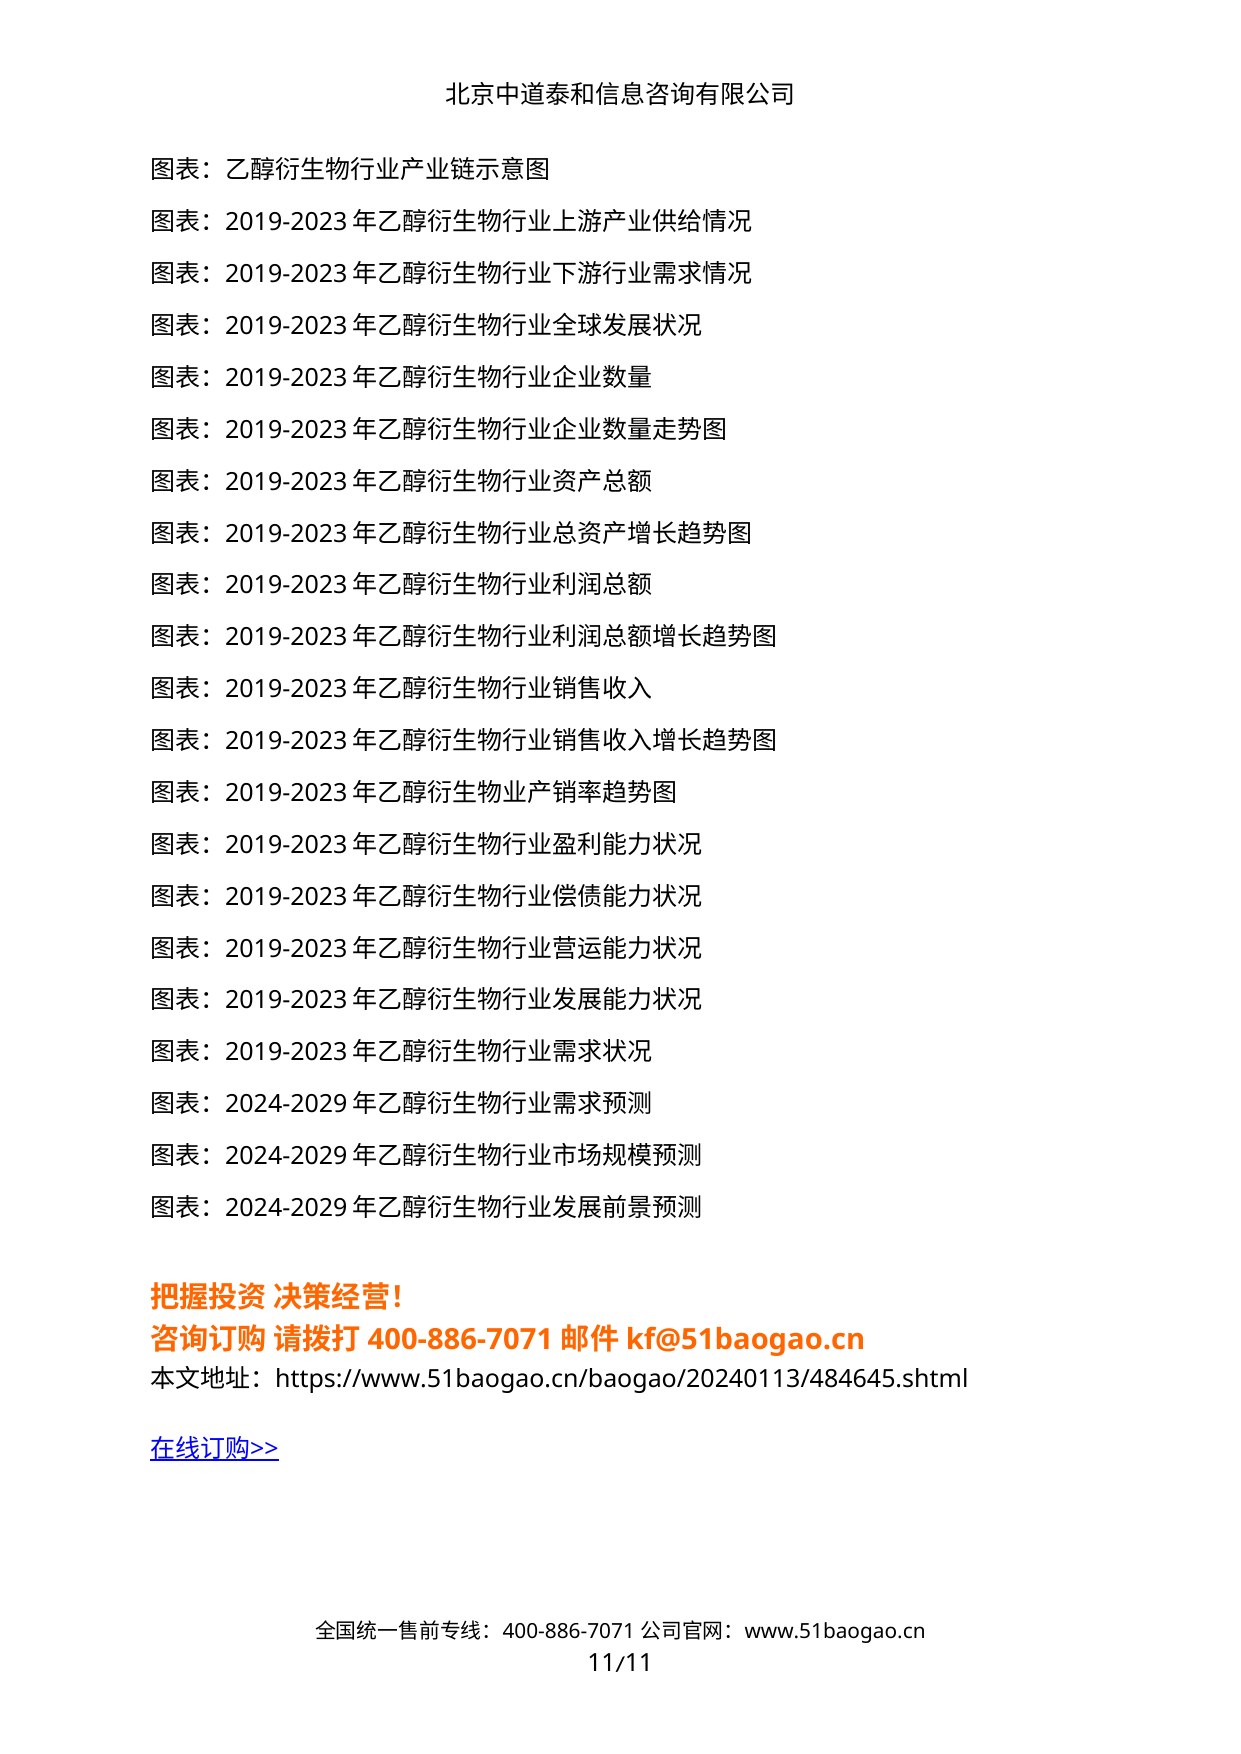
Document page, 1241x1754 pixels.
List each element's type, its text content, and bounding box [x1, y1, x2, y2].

text 图表：2019-2023年乙醇衍生物行业利润总额 [150, 565, 1090, 601]
text 图表：2019-2023年乙醇衍生物行业总资产增长趋势图 [150, 513, 1090, 549]
text 图表：2019-2023年乙醇衍生物行业偿债能力状况 [150, 876, 1090, 912]
text 图表：2019-2023年乙醇衍生物行业资产总额 [150, 461, 1090, 497]
text 图表：2019-2023年乙醇衍生物行业盈利能力状况 [150, 824, 1090, 861]
text 图表：乙醇衍生物行业产业链示意图 [150, 150, 1090, 186]
text 图表：2019-2023年乙醇衍生物业产销率趋势图 [150, 772, 1090, 809]
text 图表：2024-2029年乙醇衍生物行业发展前景预测 [150, 1187, 1090, 1224]
text 图表：2019-2023年乙醇衍生物行业利润总额增长趋势图 [150, 617, 1090, 653]
text 把握投资 决策经营！咨询订购 请拨打 400-886-7071 邮件 kf@51baogao.cn本文地址：https://www.51baogao.cn/baogao/20240113/484645.shtml [150, 1239, 1090, 1394]
text 图表：2019-2023年乙醇衍生物行业销售收入 [150, 669, 1090, 705]
text 图表：2019-2023年乙醇衍生物行业销售收入增长趋势图 [150, 721, 1090, 757]
text 图表：2019-2023年乙醇衍生物行业下游行业需求情况 [150, 254, 1090, 290]
text 图表：2019-2023年乙醇衍生物行业企业数量走势图 [150, 409, 1090, 446]
text 图表：2024-2029年乙醇衍生物行业市场规模预测 [150, 1136, 1090, 1172]
text 在线订购>> [150, 1394, 1090, 1465]
text 图表：2019-2023年乙醇衍生物行业上游产业供给情况 [150, 202, 1090, 238]
text 图表：2019-2023年乙醇衍生物行业营运能力状况 [150, 928, 1090, 964]
text 图表：2019-2023年乙醇衍生物行业需求状况 [150, 1032, 1090, 1068]
text 图表：2019-2023年乙醇衍生物行业全球发展状况 [150, 306, 1090, 342]
text 图表：2019-2023年乙醇衍生物行业发展能力状况 [150, 980, 1090, 1016]
text 图表：2024-2029年乙醇衍生物行业需求预测 [150, 1084, 1090, 1120]
text 图表：2019-2023年乙醇衍生物行业企业数量 [150, 357, 1090, 394]
